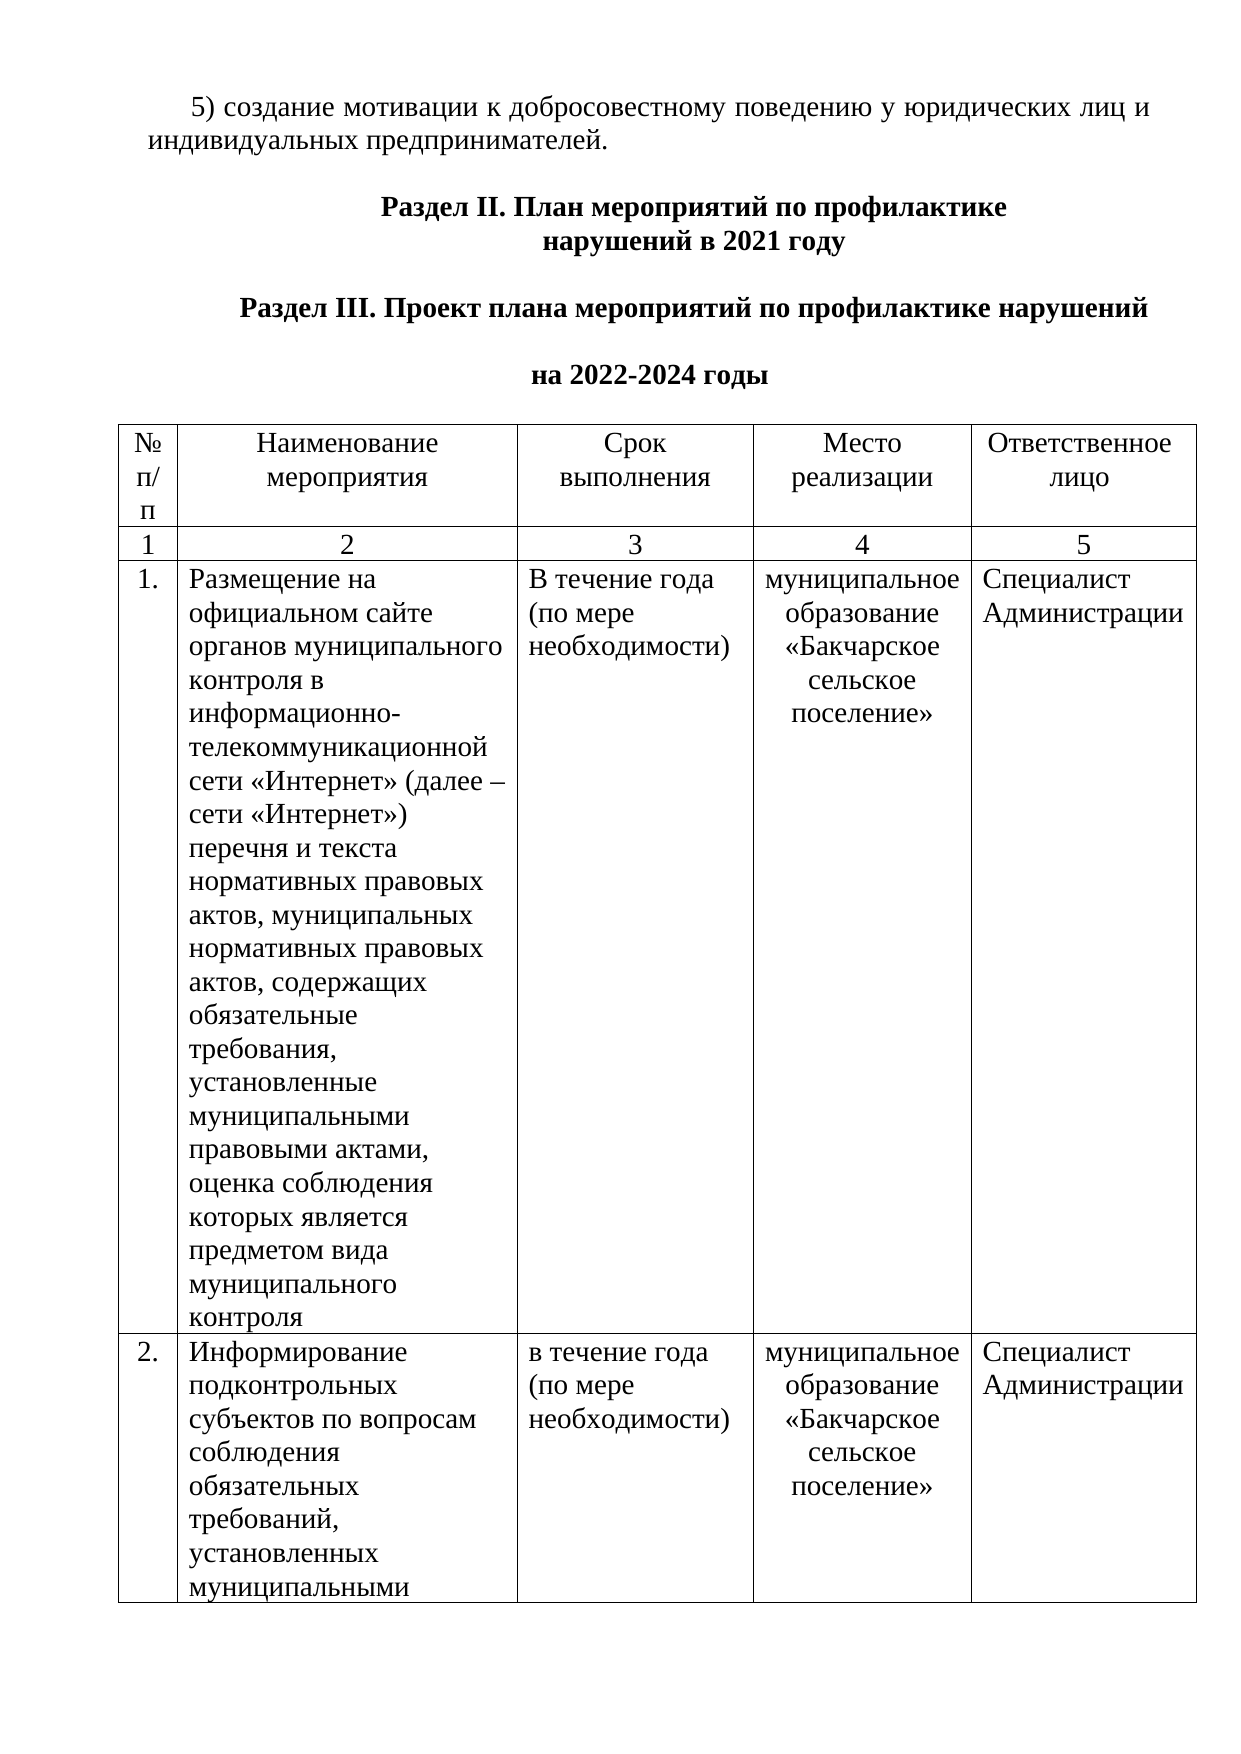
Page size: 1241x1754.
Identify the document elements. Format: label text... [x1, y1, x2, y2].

table_cell 5 [972, 527, 1196, 560]
text 5) создание мотивации к добросовестному поведению у юридических лиц и индивидуальных предпринимателей. [148, 89, 1152, 156]
table_cell 1. [119, 561, 177, 1333]
table_header Срок выполнения [518, 425, 753, 526]
table_header Ответственное лицо [972, 425, 1196, 526]
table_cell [754, 1334, 971, 1602]
table_cell 4 [754, 527, 971, 560]
table_cell 2 [178, 527, 517, 560]
text Раздел III. Проект плана мероприятий по профилактике нарушений на 2022-2024 годы [148, 290, 1152, 391]
table_cell 2. [119, 1334, 177, 1602]
table_cell В течение года (по мере необходимости) [518, 561, 753, 1333]
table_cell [178, 1334, 517, 1602]
text Раздел II. План мероприятий по профилактике [148, 189, 1152, 223]
table_cell 3 [518, 527, 753, 560]
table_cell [972, 1334, 1196, 1602]
table_cell Размещение на официальном сайте органов муниципального контроля в информационно-телекоммуникационной сети «Интернет» (далее – сети «Интернет») перечня и текста нормативных правовых актов, муниципальных нормативных правовых актов, содержащих обязательные требования, установленные муниципальными правовыми актами, оценка соблюдения которых является предметом вида муниципального контроля [178, 561, 517, 1333]
text нарушений в 2021 году [148, 223, 1152, 256]
table_header Наименование мероприятия [178, 425, 517, 526]
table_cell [518, 1334, 753, 1602]
table_cell муниципальное образование «Бакчарское сельское поселение» [754, 561, 971, 1333]
table_cell Специалист Администрации [972, 561, 1196, 1333]
table_cell 1 [119, 527, 177, 560]
table_header Место реализации [754, 425, 971, 526]
table_header № п/п [119, 425, 177, 526]
